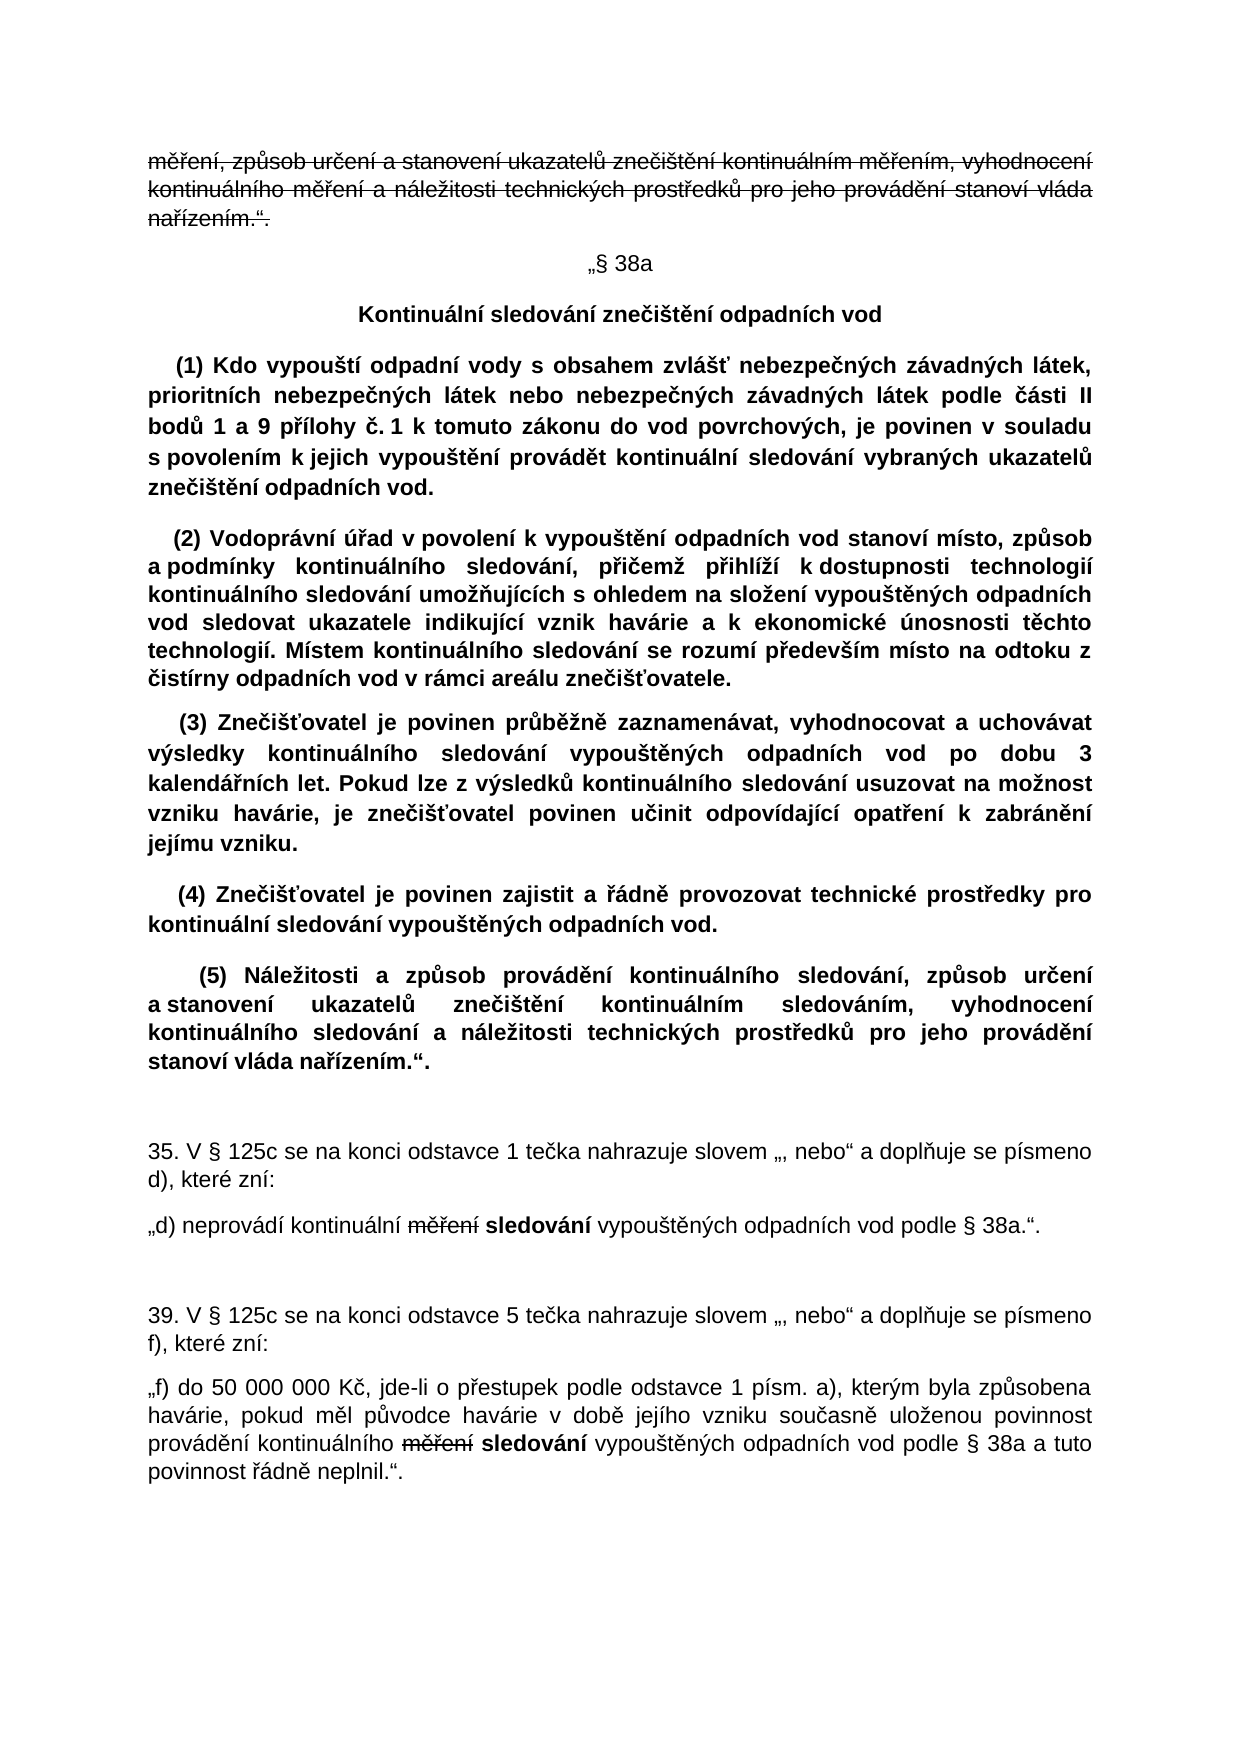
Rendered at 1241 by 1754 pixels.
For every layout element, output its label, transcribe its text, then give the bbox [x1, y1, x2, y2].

text (3) Znečišťovatel je povinen průběžně zaznamenávat, vyhodnocovat a uchovávat výsledky kontinuálního sledování vypouštěných odpadních vod po dobu 3 kalendářních let. Pokud lze z výsledků kontinuálního sledování usuzovat na možnost vzniku havárie, je znečišťovatel povinen učinit odpovídající opatření k zabránění jejímu vzniku. [148, 709, 1093, 857]
text „d) neprovádí kontinuální měření sledování vypouštěných odpadních vod podle § 38a.“. [148, 1212, 1093, 1238]
text „f) do 50 000 000 Kč, jde-li o přestupek podle odstavce 1 písm. a), kterým byla způsobena havárie, pokud měl původce havárie v době jejího vzniku současně uloženou povinnost provádění kontinuálního měření sledování vypouštěných odpadních vod podle § 38a a tuto povinnost řádně neplnil.“. [148, 1374, 1093, 1484]
text Kontinuální sledování znečištění odpadních vod [148, 301, 1093, 327]
text (4) Znečišťovatel je povinen zajistit a řádně provozovat technické prostředky pro kontinuální sledování vypouštěných odpadních vod. [148, 881, 1093, 938]
text 39. V § 125c se na konci odstavce 5 tečka nahrazuje slovem „, nebo“ a doplňuje se písmeno f), které zní: [148, 1302, 1093, 1356]
text (5) Náležitosti a způsob provádění kontinuálního sledování, způsob určení a stanovení ukazatelů znečištění kontinuálním sledováním, vyhodnocení kontinuálního sledování a náležitosti technických prostředků pro jeho provádění stanoví vláda nařízením.“. [148, 962, 1093, 1074]
text „§ 38a [148, 249, 1093, 276]
text (2) Vodoprávní úřad v povolení k vypouštění odpadních vod stanoví místo, způsob a podmínky kontinuálního sledování, přičemž přihlíží k dostupnosti technologií kontinuálního sledování umožňujících s ohledem na složení vypouštěných odpadních vod sledovat ukazatele indikující vznik havárie a k ekonomické únosnosti těchto technologií. Místem kontinuálního sledování se rozumí především místo na odtoku z čistírny odpadních vod v rámci areálu znečišťovatele. [148, 525, 1093, 691]
text (1) Kdo vypouští odpadní vody s obsahem zvlášť nebezpečných závadných látek, prioritních nebezpečných látek nebo nebezpečných závadných látek podle části II bodů 1 a 9 přílohy č. 1 k tomuto zákonu do vod povrchových, je povinen v souladu s povolením k jejich vypouštění provádět kontinuální sledování vybraných ukazatelů znečištění odpadních vod. [148, 352, 1093, 501]
text 35. V § 125c se na konci odstavce 1 tečka nahrazuje slovem „, nebo“ a doplňuje se písmeno d), které zní: [148, 1138, 1093, 1193]
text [148, 148, 1093, 162]
